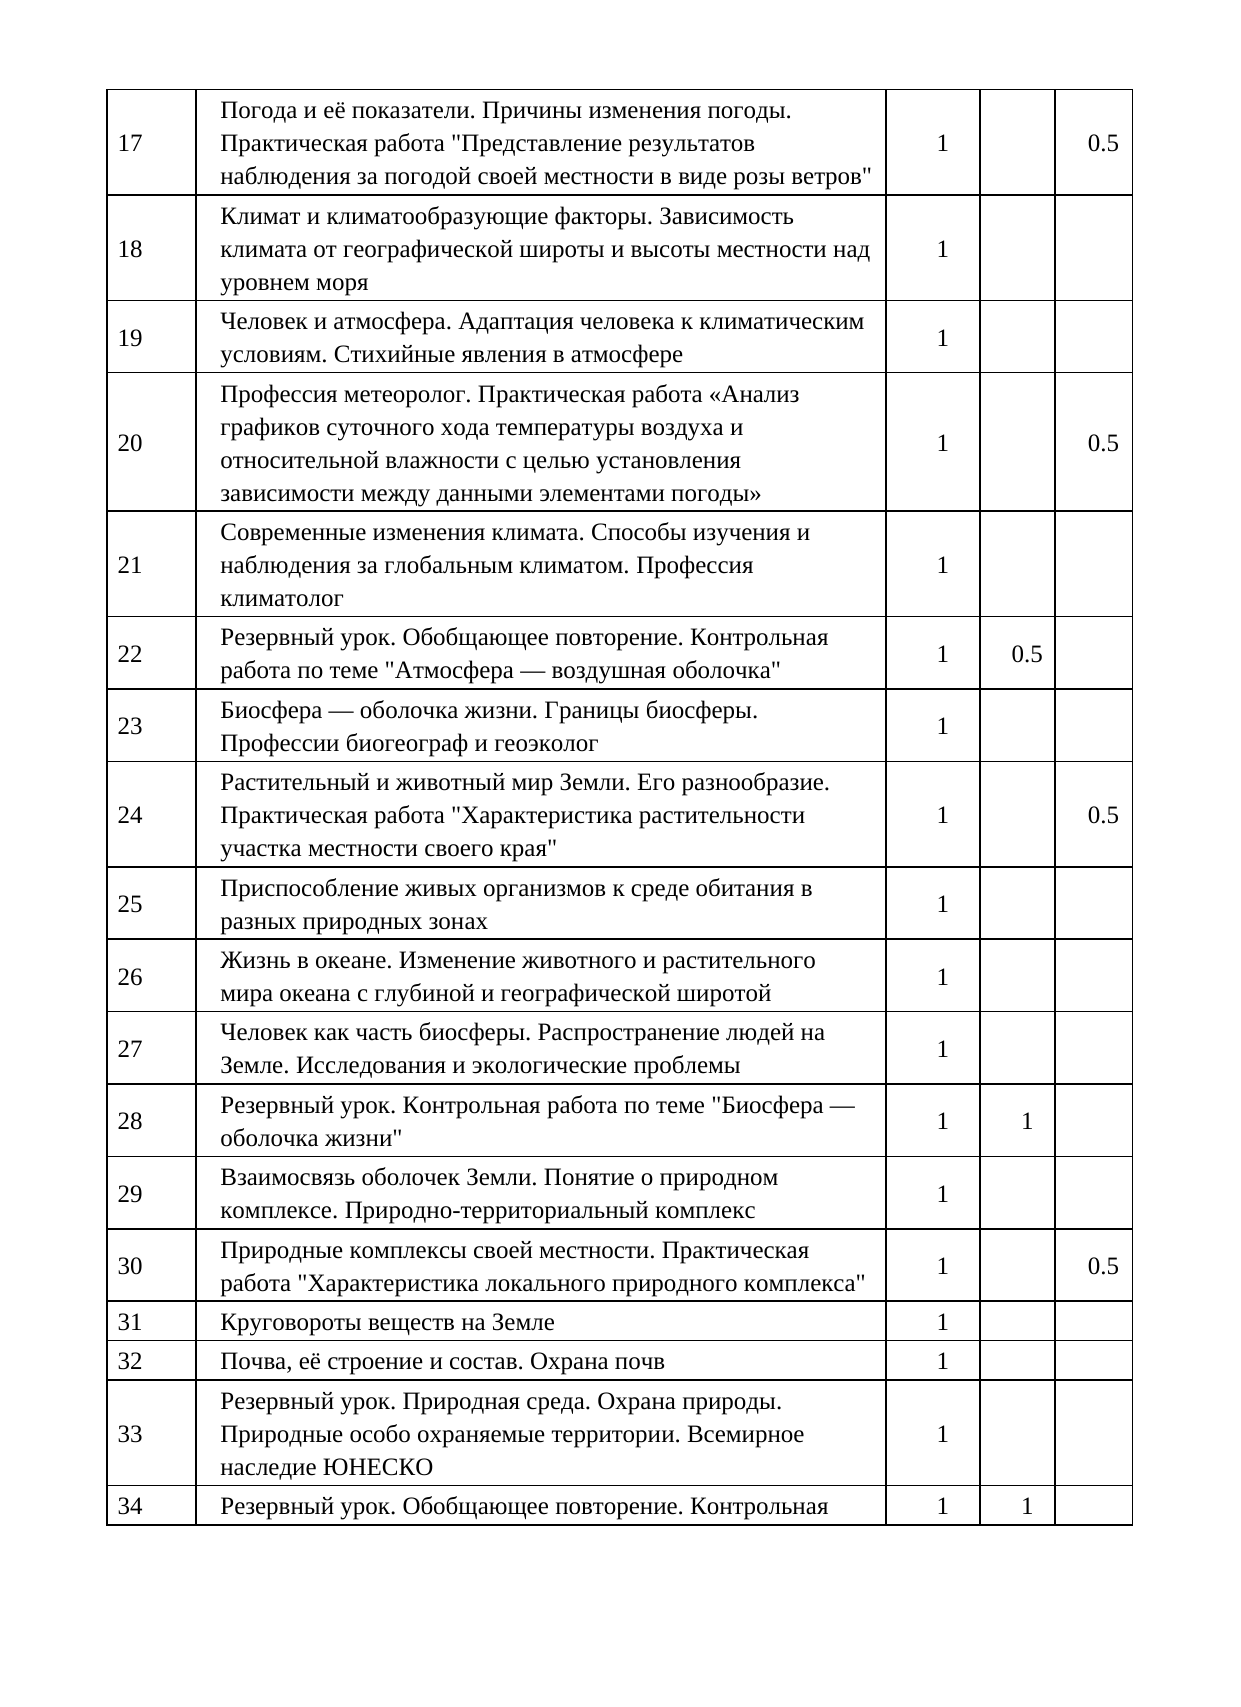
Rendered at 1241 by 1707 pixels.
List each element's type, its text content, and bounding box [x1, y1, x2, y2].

table_cell 24 [108, 762, 195, 866]
table_cell Взаимосвязь оболочек Земли. Понятие о природном комплексе. Природно-территориальный комплекс [197, 1157, 885, 1228]
table_cell [981, 762, 1054, 866]
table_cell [197, 1486, 885, 1524]
table_cell Современные изменения климата. Способы изучения и наблюдения за глобальным климатом. Профессия климатолог [197, 512, 885, 616]
table_cell 25 [108, 868, 195, 938]
table_cell Резервный урок. Контрольная работа по теме "Биосфера — оболочка жизни" [197, 1085, 885, 1156]
table_cell [1056, 1157, 1132, 1228]
table_cell Климат и климатообразующие факторы. Зависимость климата от географической широты и высоты местности над уровнем моря [197, 196, 885, 299]
table_cell 0.5 [1056, 90, 1132, 194]
table_cell [981, 373, 1054, 510]
table_cell [1056, 1012, 1132, 1083]
table_cell [981, 1341, 1054, 1379]
table_cell 33 [108, 1381, 195, 1484]
table_cell Погода и её показатели. Причины изменения погоды. Практическая работа "Представление результатов наблюдения за погодой своей местности в виде розы ветров" [197, 90, 885, 194]
table_cell Растительный и животный мир Земли. Его разнообразие. Практическая работа "Характеристика растительности участка местности своего края" [197, 762, 885, 866]
table_cell [981, 1230, 1054, 1300]
table_cell [1056, 617, 1132, 688]
table_cell 34 [108, 1486, 195, 1524]
table_cell [1056, 512, 1132, 616]
table_cell 29 [108, 1157, 195, 1228]
table_cell 1 [887, 196, 979, 299]
table_cell 32 [108, 1341, 195, 1379]
table_cell 1 [887, 762, 979, 866]
table_cell [981, 690, 1054, 761]
table_cell [1056, 940, 1132, 1011]
table_cell [981, 90, 1054, 194]
table_cell [1056, 196, 1132, 299]
table_cell [981, 1012, 1054, 1083]
table_cell 19 [108, 301, 195, 372]
table_cell [1056, 1341, 1132, 1379]
table_cell Биосфера — оболочка жизни. Границы биосферы. Профессии биогеограф и геоэколог [197, 690, 885, 761]
table_cell 1 [887, 1341, 979, 1379]
table_cell 30 [108, 1230, 195, 1300]
table_cell 17 [108, 90, 195, 194]
table_cell 1 [887, 940, 979, 1011]
table_cell 1 [887, 690, 979, 761]
table_cell Резервный урок. Обобщающее повторение. Контрольная работа по теме "Атмосфера — воздушная оболочка" [197, 617, 885, 688]
table_cell Профессия метеоролог. Практическая работа «Анализ графиков суточного хода температуры воздуха и относительной влажности с целью установления зависимости между данными элементами погоды» [197, 373, 885, 510]
table_cell Жизнь в океане. Изменение животного и растительного мира океана с глубиной и географической широтой [197, 940, 885, 1011]
table_cell Приспособление живых организмов к среде обитания в разных природных зонах [197, 868, 885, 938]
table_cell 20 [108, 373, 195, 510]
table_cell 1 [887, 512, 979, 616]
table_cell 31 [108, 1302, 195, 1340]
table_cell Природные комплексы своей местности. Практическая работа "Характеристика локального природного комплекса" [197, 1230, 885, 1300]
table_cell 18 [108, 196, 195, 299]
table_cell [981, 512, 1054, 616]
table_cell 1 [887, 1486, 979, 1524]
table_cell [1056, 301, 1132, 372]
table_cell [981, 1157, 1054, 1228]
table_cell 1 [981, 1486, 1054, 1524]
table_cell 1 [887, 373, 979, 510]
table_cell Круговороты веществ на Земле [197, 1302, 885, 1340]
table_cell 0.5 [1056, 1230, 1132, 1300]
table_cell Человек как часть биосферы. Распространение людей на Земле. Исследования и экологические проблемы [197, 1012, 885, 1083]
table_cell 27 [108, 1012, 195, 1083]
table_cell [1056, 1085, 1132, 1156]
table_cell 0.5 [1056, 762, 1132, 866]
table_cell 0.5 [1056, 373, 1132, 510]
table_cell Резервный урок. Природная среда. Охрана природы. Природные особо охраняемые территории. Всемирное наследие ЮНЕСКО [197, 1381, 885, 1484]
table_cell [981, 868, 1054, 938]
table_cell 1 [887, 1085, 979, 1156]
table_cell 1 [887, 1012, 979, 1083]
table_cell [981, 940, 1054, 1011]
table_cell 1 [887, 1381, 979, 1484]
table_cell [981, 1381, 1054, 1484]
table_cell 1 [887, 617, 979, 688]
table_cell [981, 1302, 1054, 1340]
table_cell [1056, 1381, 1132, 1484]
table_cell 1 [981, 1085, 1054, 1156]
table_cell [1056, 1302, 1132, 1340]
table_cell Почва, её строение и состав. Охрана почв [197, 1341, 885, 1379]
table_cell [1056, 868, 1132, 938]
table_cell 21 [108, 512, 195, 616]
table_cell 1 [887, 301, 979, 372]
table_cell [981, 301, 1054, 372]
table_cell 28 [108, 1085, 195, 1156]
table_cell 1 [887, 1230, 979, 1300]
table_cell 1 [887, 1157, 979, 1228]
table_cell 0.5 [981, 617, 1054, 688]
table_cell [981, 196, 1054, 299]
table_cell 26 [108, 940, 195, 1011]
table_cell 1 [887, 90, 979, 194]
table_cell [1056, 1486, 1132, 1524]
table_cell 1 [887, 1302, 979, 1340]
table_cell [1056, 690, 1132, 761]
table_cell 22 [108, 617, 195, 688]
table_cell Человек и атмосфера. Адаптация человека к климатическим условиям. Стихийные явления в атмосфере [197, 301, 885, 372]
table_cell 23 [108, 690, 195, 761]
table_cell 1 [887, 868, 979, 938]
